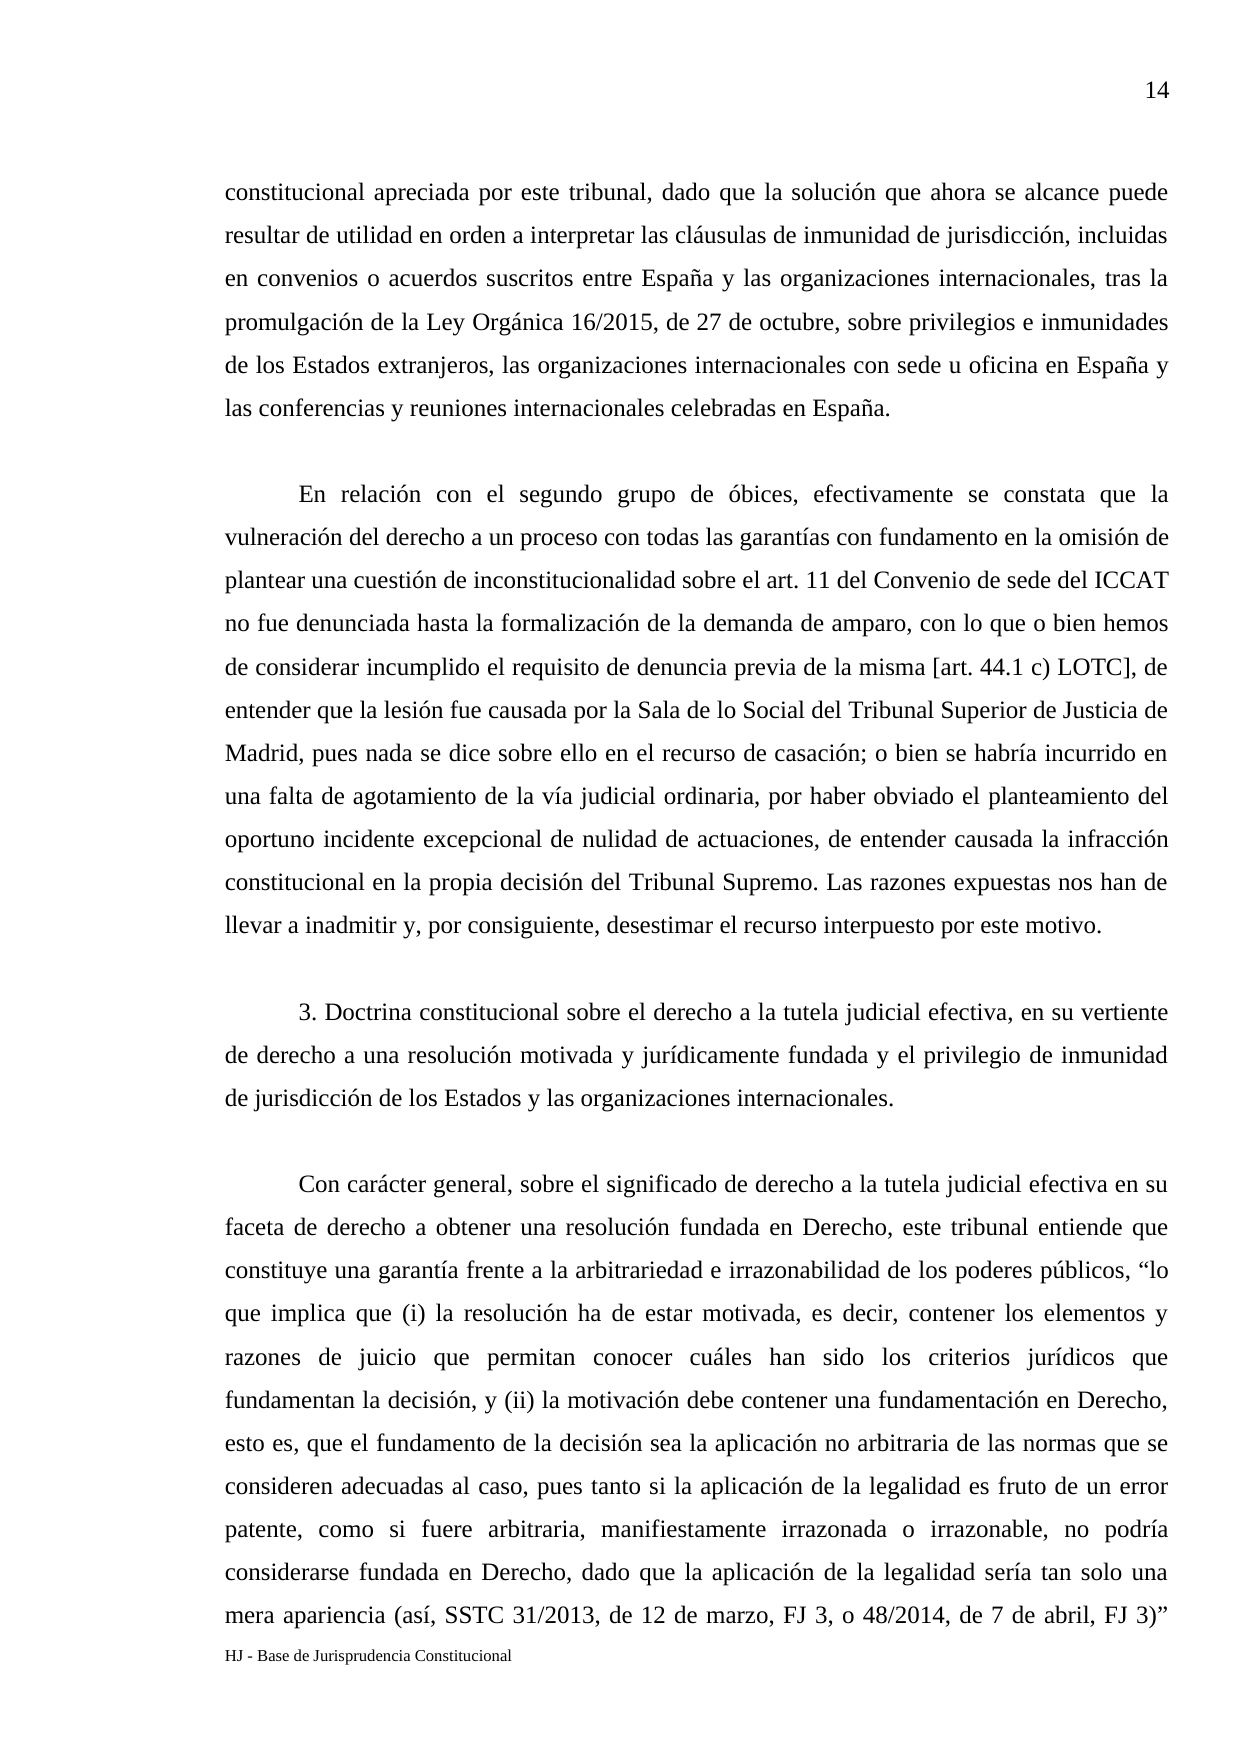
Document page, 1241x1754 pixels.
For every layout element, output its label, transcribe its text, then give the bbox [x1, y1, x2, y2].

text 3. Doctrina constitucional sobre el derecho a la tutela judicial efectiva, en su vertiente de derecho a una resolución motivada y jurídicamente fundada y el privilegio de inmunidad de jurisdicción de los Estados y las organizaciones internacionales. [224, 997, 1169, 1112]
text En relación con el segundo grupo de óbices, efectivamente se constata que la vulneración del derecho a un proceso con todas las garantías con fundamento en la omisión de plantear una cuestión de inconstitucionalidad sobre el art. 11 del Convenio de sede del ICCAT no fue denunciada hasta la formalización de la demanda de amparo, con lo que o bien hemos de considerar incumplido el requisito de denuncia previa de la misma [art. 44.1 c) LOTC], de entender que la lesión fue causada por la Sala de lo Social del Tribunal Superior de Justicia de Madrid, pues nada se dice sobre ello en el recurso de casación; o bien se habría incurrido en una falta de agotamiento de la vía judicial ordinaria, por haber obviado el planteamiento del oportuno incidente excepcional de nulidad de actuaciones, de entender causada la infracción constitucional en la propia decisión del Tribunal Supremo. Las razones expuestas nos han de llevar a inadmitir y, por consiguiente, desestimar el recurso interpuesto por este motivo. [224, 479, 1169, 939]
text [224, 1169, 1169, 1629]
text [224, 177, 1169, 422]
